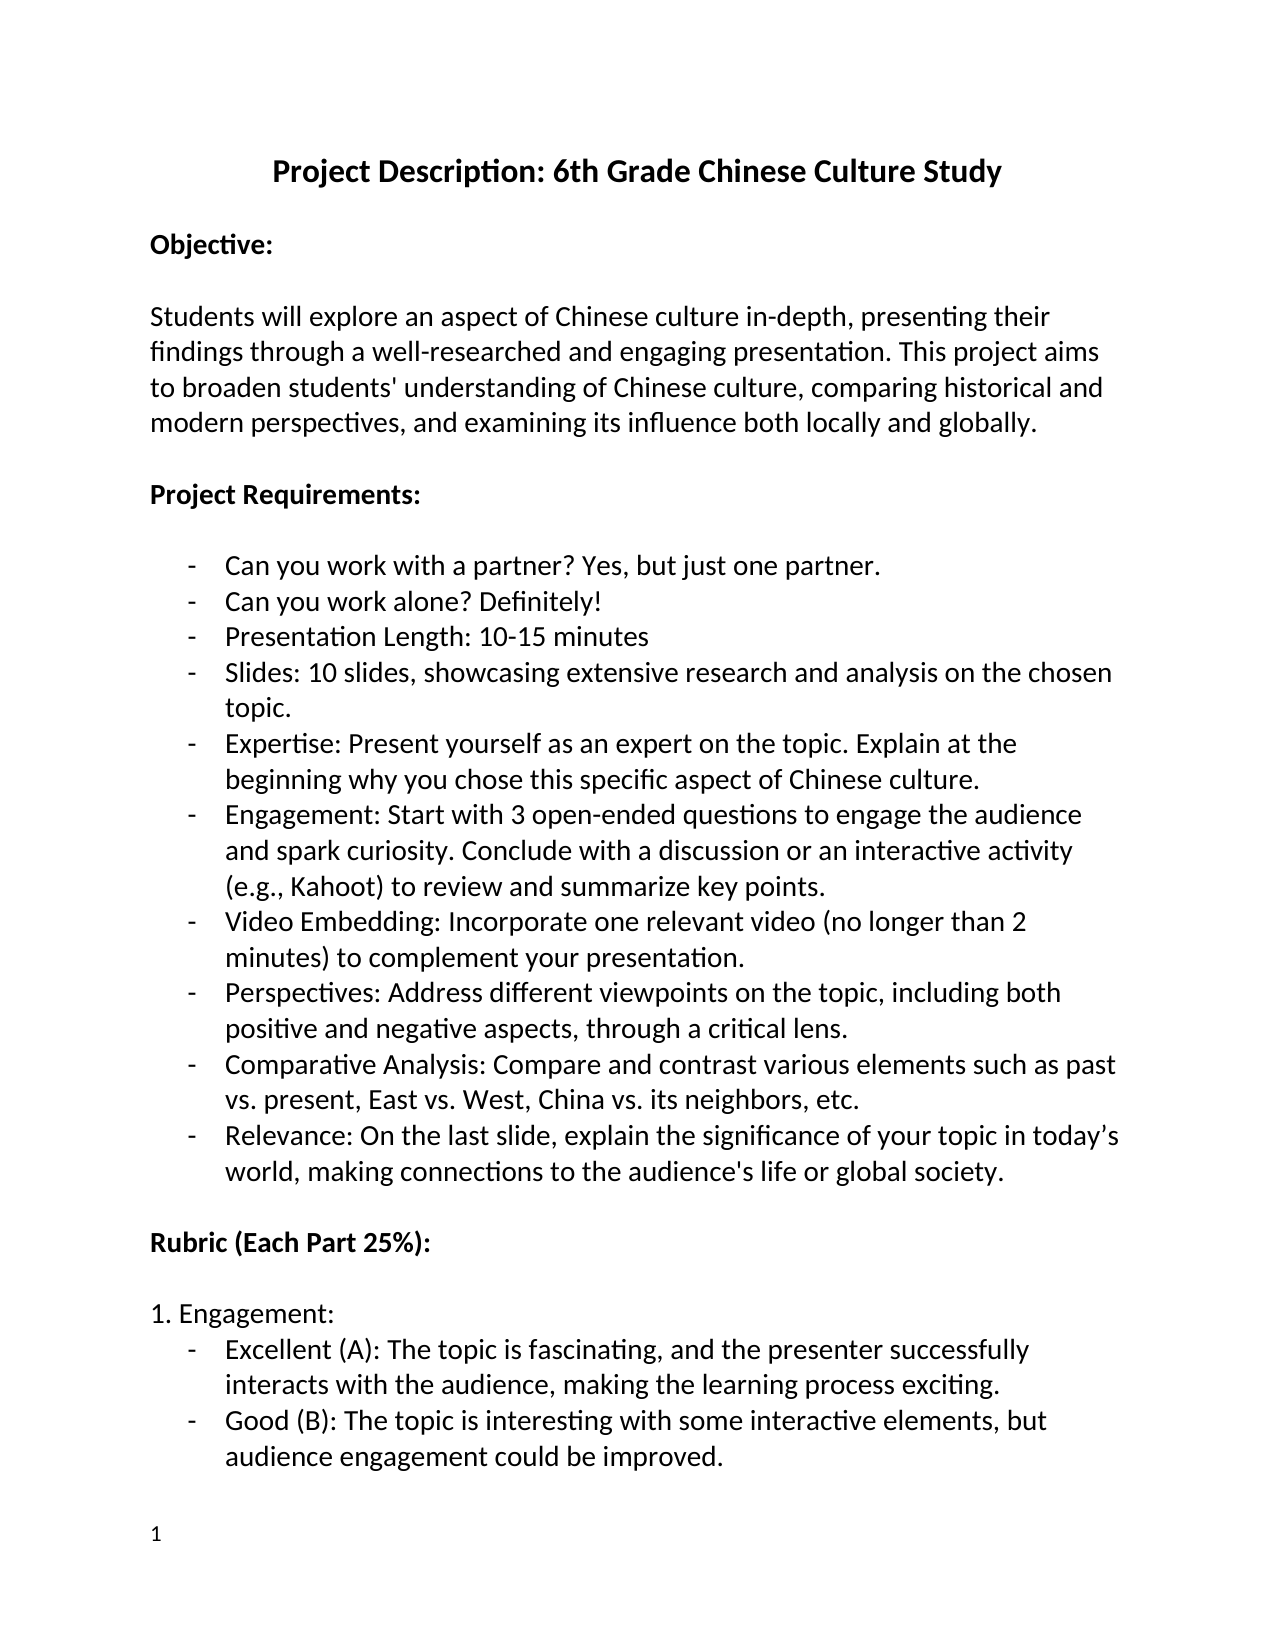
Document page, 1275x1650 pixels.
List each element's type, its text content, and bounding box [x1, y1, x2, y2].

text Project Requirements: [150, 476, 1125, 511]
list Slides: 10 slides, showcasing extensive research and analysis on the chosen topic. [187, 654, 1125, 725]
list Excellent (A): The topic is fascinating, and the presenter successfully interacts with the audience, making the learning process exciting. [187, 1331, 1125, 1402]
text Objective: [150, 226, 1125, 262]
list Engagement: Start with 3 open-ended questions to engage the audience and spark curiosity. Conclude with a discussion or an interactive activity (e.g., Kahoot) to review and summarize key points. [187, 796, 1125, 903]
text Students will explore an aspect of Chinese culture in-depth, presenting their findings through a well-researched and engaging presentation. This project aims to broaden students' understanding of Chinese culture, comparing historical and modern perspectives, and examining its influence both locally and globally. [150, 298, 1125, 440]
list Can you work with a partner? Yes, but just one partner. [187, 547, 1125, 583]
text Project Description: 6th Grade Chinese Culture Study [150, 150, 1125, 191]
text Rubric (Each Part 25%): [150, 1224, 1125, 1259]
text 1. Engagement: [150, 1295, 1125, 1331]
list Relevance: On the last slide, explain the significance of your topic in today’s world, making connections to the audience's life or global society. [187, 1117, 1125, 1188]
list Video Embedding: Incorporate one relevant video (no longer than 2 minutes) to complement your presentation. [187, 903, 1125, 974]
list Can you work alone? Definitely! [187, 583, 1125, 618]
list Good (B): The topic is interesting with some interactive elements, but audience engagement could be improved. [187, 1402, 1125, 1473]
list Perspectives: Address different viewpoints on the topic, including both positive and negative aspects, through a critical lens. [187, 974, 1125, 1046]
list Comparative Analysis: Compare and contrast various elements such as past vs. present, East vs. West, China vs. its neighbors, etc. [187, 1046, 1125, 1117]
list Presentation Length: 10-15 minutes [187, 618, 1125, 654]
list Expertise: Present yourself as an expert on the topic. Explain at the beginning why you chose this specific aspect of Chinese culture. [187, 725, 1125, 796]
